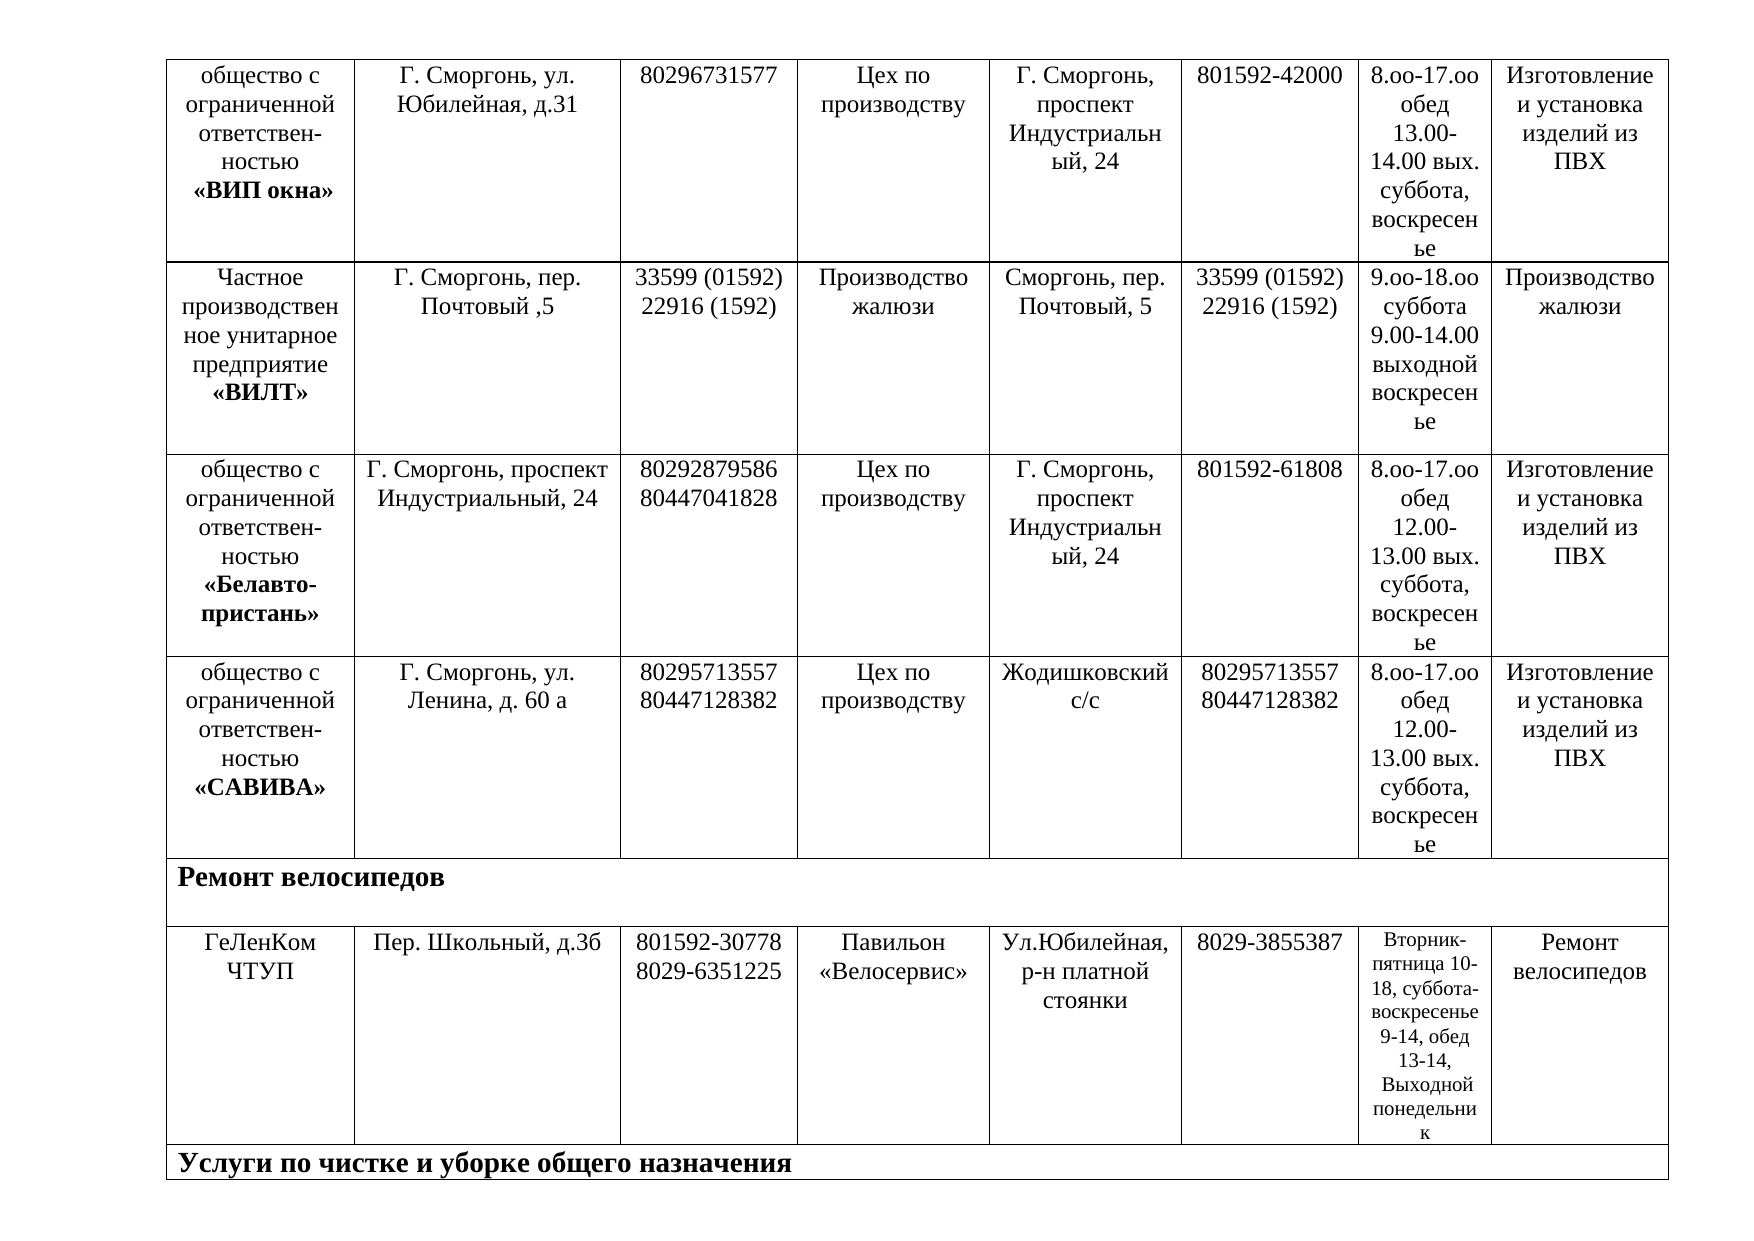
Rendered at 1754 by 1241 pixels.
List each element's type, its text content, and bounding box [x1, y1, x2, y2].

table_cell Г. Сморгонь, ул. Юбилейная, д.31 [355, 60, 620, 261]
table_cell 8.оо-17.оо обед 12.00-13.00 вых. суббота, воскресенье [1359, 657, 1491, 858]
table_cell Ремонт велосипедов [1492, 927, 1668, 1144]
table_cell 8029-3855387 [1182, 927, 1358, 1144]
table_cell Пер. Школьный, д.3б [355, 927, 620, 1144]
table_cell Павильон «Велосервис» [798, 927, 989, 1144]
table_cell Изготовление и установка изделий из ПВХ [1492, 657, 1668, 858]
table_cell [167, 1145, 1668, 1178]
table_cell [1492, 60, 1668, 261]
table_cell Сморгонь, пер. Почтовый, 5 [990, 263, 1181, 453]
table_cell Производство жалюзи [798, 263, 989, 453]
table_cell 80296731577 [621, 60, 797, 261]
table_cell общество с ограниченной ответствен-ностью «ВИП окна» [167, 60, 354, 261]
table_cell 80295713557 80447128382 [1182, 657, 1358, 858]
table_cell Жодишковский с/с [990, 657, 1181, 858]
table_cell 801592-61808 [1182, 455, 1358, 656]
table_cell Г. Сморгонь, проспект Индустриальный, 24 [355, 455, 620, 656]
table_cell Цех по производству [798, 455, 989, 656]
table_cell 801592-42000 [1182, 60, 1358, 261]
table_cell Г. Сморгонь, пер. Почтовый ,5 [355, 263, 620, 453]
table_cell 8.оо-17.оо обед 12.00-13.00 вых. суббота, воскресенье [1359, 455, 1491, 656]
table_cell Вторник-пятница 10-18, суббота-воскресенье 9-14, обед 13-14, Выходной понедельник [1359, 927, 1491, 1144]
table_cell 9.оо-18.оо суббота 9.00-14.00 выходной воскресенье [1359, 263, 1491, 453]
table_cell 33599 (01592) 22916 (1592) [1182, 263, 1358, 453]
table_cell 801592-30778 8029-6351225 [621, 927, 797, 1144]
table_cell Частное производственное унитарное предприятие «ВИЛТ» [167, 263, 354, 453]
table_cell 80292879586 80447041828 [621, 455, 797, 656]
table_cell общество с ограниченной ответствен-ностью «САВИВА» [167, 657, 354, 858]
table_cell 33599 (01592) 22916 (1592) [621, 263, 797, 453]
table_cell ГеЛенКом ЧТУП [167, 927, 354, 1144]
table_cell Производство жалюзи [1492, 263, 1668, 453]
table_cell Цех по производству [798, 60, 989, 261]
table_cell Г. Сморгонь, проспект Индустриальный, 24 [990, 60, 1181, 261]
table_cell Изготовление и установка изделий из ПВХ [1492, 455, 1668, 656]
table_cell общество с ограниченной ответствен-ностью «Белавто-пристань» [167, 455, 354, 656]
table_cell Ул.Юбилейная, р-н платной стоянки [990, 927, 1181, 1144]
table_cell 8.оо-17.оо обед 13.00-14.00 вых. суббота, воскресенье [1359, 60, 1491, 261]
table_cell Ремонт велосипедов [167, 859, 1668, 926]
table_cell Г. Сморгонь, проспект Индустриальный, 24 [990, 455, 1181, 656]
table_cell 80295713557 80447128382 [621, 657, 797, 858]
table_cell Цех по производству [798, 657, 989, 858]
table_cell Г. Сморгонь, ул. Ленина, д. 60 а [355, 657, 620, 858]
